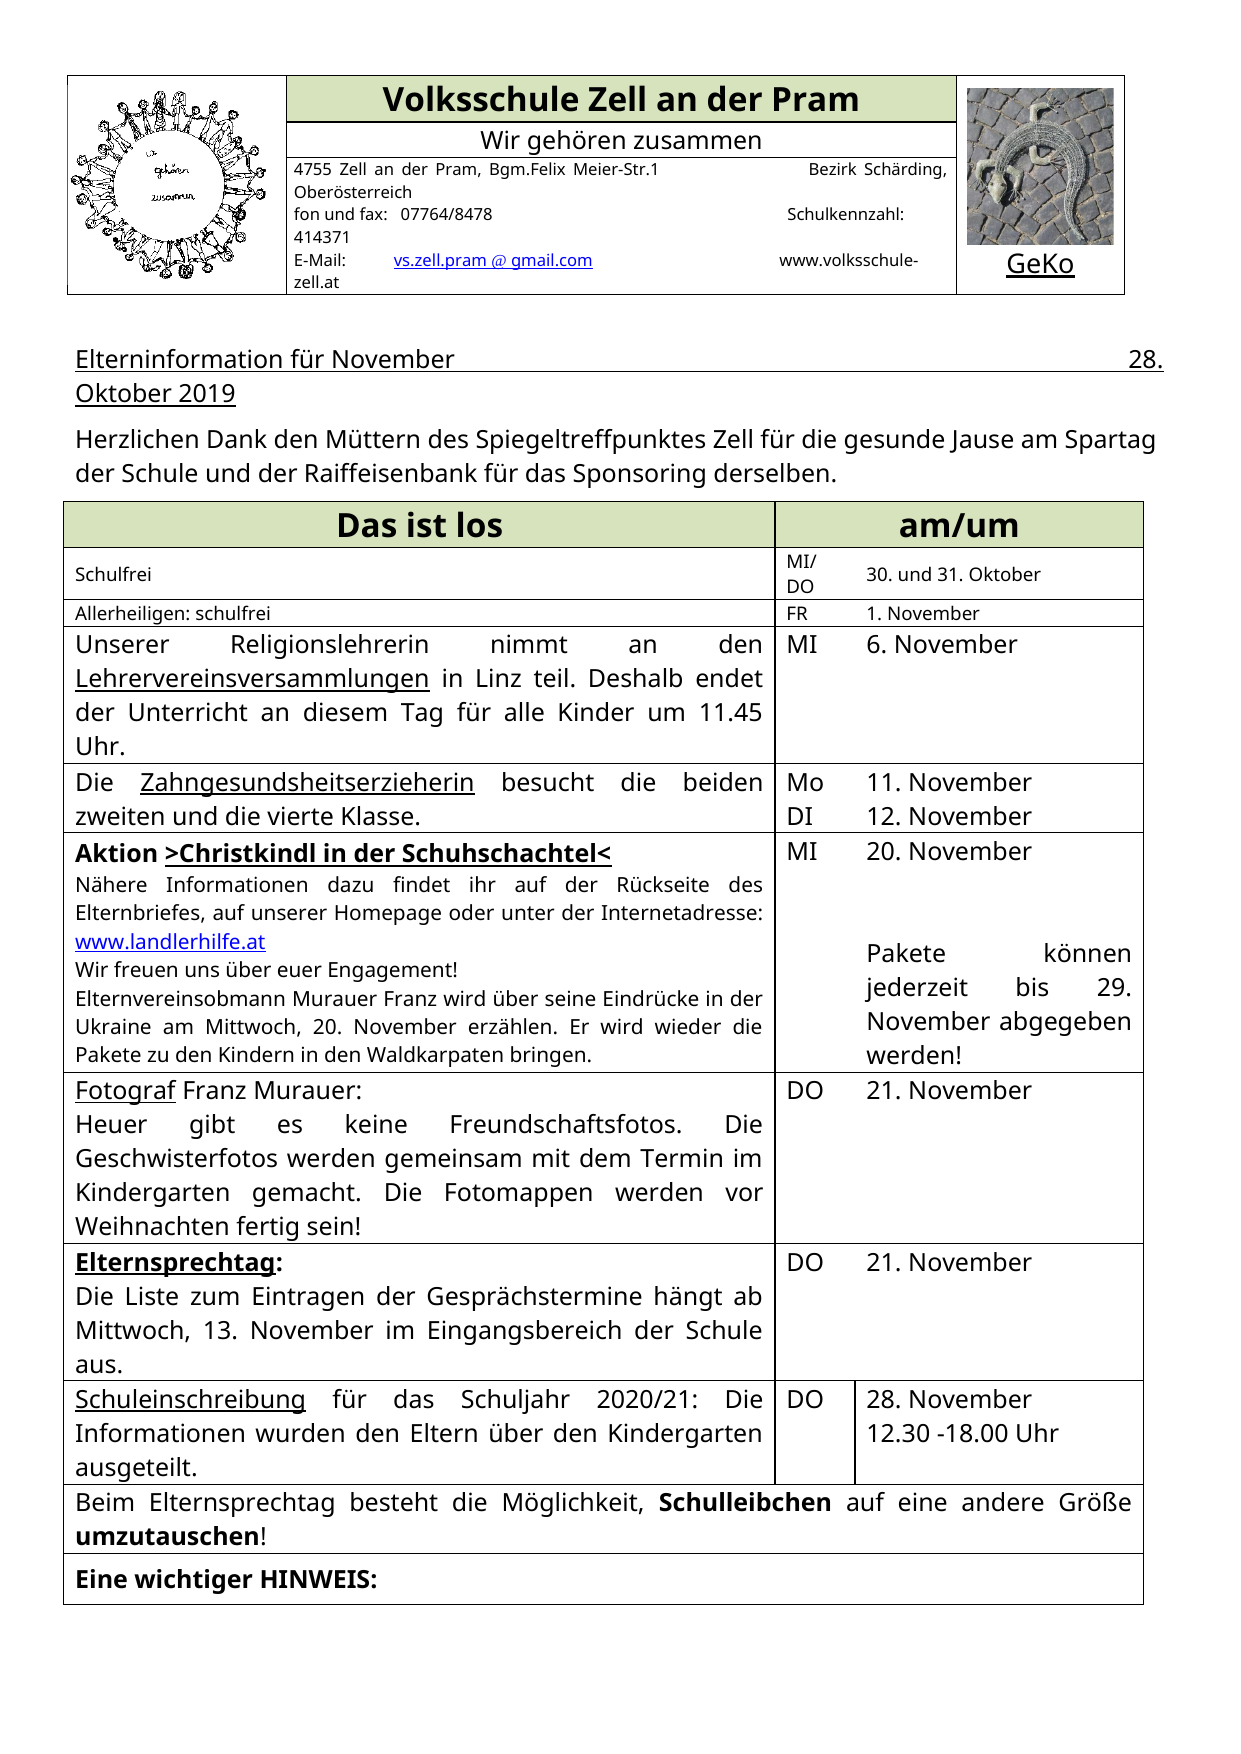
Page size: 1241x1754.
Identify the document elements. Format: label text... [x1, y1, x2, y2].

table_cell 30. und 31. Oktober [855, 548, 1143, 599]
table_cell 28. November 12.30 -18.00 Uhr [856, 1381, 1143, 1484]
table_cell FR [776, 600, 855, 626]
table_cell 11. November 12. November [855, 764, 1143, 832]
table_header Volksschule Zell an der Pram [287, 76, 956, 121]
table_cell Wir gehören zusammen [287, 123, 956, 157]
table_header am/um [776, 502, 1143, 547]
table_cell 20. November Pakete können jederzeit bis 29. November abgegeben werden! [855, 833, 1143, 1072]
table_cell MI [776, 627, 855, 763]
table_cell Allerheiligen: schulfrei [64, 600, 774, 626]
table_cell Beim Elternsprechtag besteht die Möglichkeit, Schulleibchen auf eine andere Größe umzutauschen! [64, 1485, 1143, 1553]
table_cell DO [776, 1244, 855, 1380]
table_header GeKo [957, 76, 1124, 294]
table_cell Mo DI [776, 764, 855, 832]
table_cell Elternsprechtag: Die Liste zum Eintragen der Gesprächstermine hängt ab Mittwoch, 13. November im Eingangsbereich der Schule aus. [64, 1244, 774, 1380]
table_cell DO [776, 1073, 855, 1243]
table_cell MI/DO [776, 548, 855, 599]
table_header [68, 76, 286, 294]
table_cell Unserer Religionslehrerin nimmt an den Lehrervereinsversammlungen in Linz teil. Deshalb endet der Unterricht an diesem Tag für alle Kinder um 11.45 Uhr. [64, 627, 774, 763]
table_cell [64, 1554, 1143, 1604]
table_cell 4755 Zell an der Pram, Bgm.Felix Meier-Str.1 Bezirk Schärding, Oberösterreich fon und fax: 07764/8478 Schulkennzahl: 414371 E-Mail: vs.zell.pram @ gmail.com www.volksschule-zell.at [287, 158, 956, 294]
picture [967, 88, 1114, 245]
subtitle Elterninformation für November 28. Oktober 2019 [75, 342, 1165, 410]
table_cell Die Zahngesundsheitserzieherin besucht die beiden zweiten und die vierte Klasse. [64, 764, 774, 832]
table_cell 1. November [855, 600, 1143, 626]
table_cell 21. November [855, 1073, 1143, 1243]
table_cell 6. November [855, 627, 1143, 763]
table_cell MI [776, 833, 855, 1072]
table_cell 21. November [855, 1244, 1143, 1380]
picture [67, 85, 272, 285]
table_cell Fotograf Franz Murauer: Heuer gibt es keine Freundschaftsfotos. Die Geschwisterfotos werden gemeinsam mit dem Termin im Kindergarten gemacht. Die Fotomappen werden vor Weihnachten fertig sein! [64, 1073, 774, 1243]
table_cell Schulfrei [64, 548, 774, 599]
table_cell DO [776, 1381, 854, 1484]
table_cell Schuleinschreibung für das Schuljahr 2020/21: Die Informationen wurden den Eltern über den Kindergarten ausgeteilt. [64, 1381, 774, 1484]
text Herzlichen Dank den Müttern des Spiegeltreffpunktes Zell für die gesunde Jause am Spartag der Schule und der Raiffeisenbank für das Sponsoring derselben. [75, 421, 1165, 489]
table_cell Aktion >Christkindl in der Schuhschachtel< Nähere Informationen dazu findet ihr auf der Rückseite des Elternbriefes, auf unserer Homepage oder unter der Internetadresse: www.landlerhilfe.at Wir freuen uns über euer Engagement! Elternvereinsobmann Murauer Franz wird über seine Eindrücke in der Ukraine am Mittwoch, 20. November erzählen. Er wird wieder die Pakete zu den Kindern in den Waldkarpaten bringen. [64, 833, 774, 1072]
table_header Das ist los [64, 502, 774, 547]
